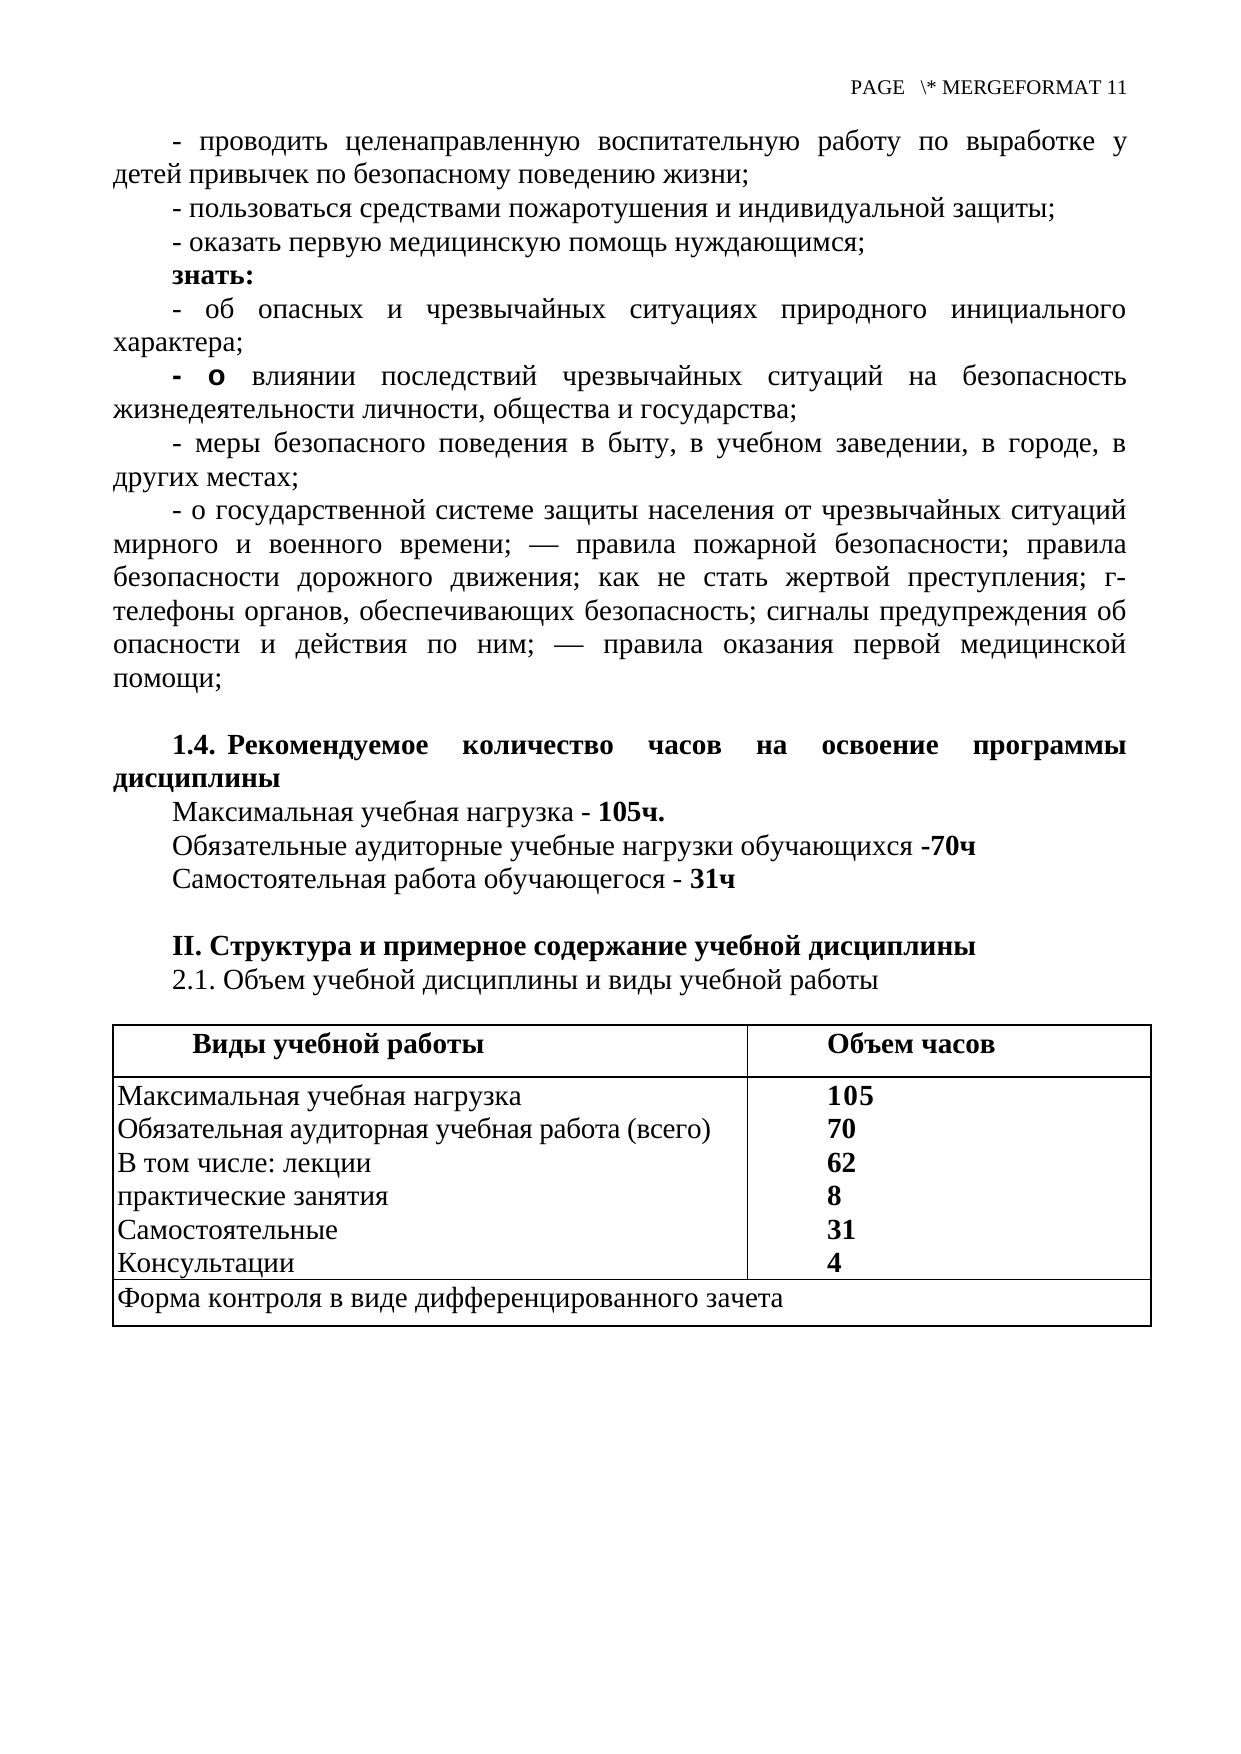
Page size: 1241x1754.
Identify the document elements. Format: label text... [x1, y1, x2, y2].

text - меры безопасного поведения в быту, в учебном заведении, в городе, в других местах; [113, 425, 1127, 492]
table_header Виды учебной работы [114, 1026, 747, 1076]
text 1.4. Рекомендуемое количество часов на освоение программы дисциплины [113, 727, 1127, 794]
table_cell Форма контроля в виде дифференцированного зачета [114, 1280, 1150, 1325]
text - проводить целенаправленную воспитательную работу по выработке у детей привычек по безопасному поведению жизни; [113, 123, 1127, 190]
text II. Структура и примерное содержание учебной дисциплины [113, 928, 1127, 962]
text - пользоваться средствами пожаротушения и индивидуальной защиты; [113, 190, 1127, 224]
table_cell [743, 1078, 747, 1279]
text - о влиянии последствий чрезвычайных ситуаций на безопасность жизнедеятельности личности, общества и государства; [113, 358, 1127, 425]
table_header Объем часов [748, 1026, 1150, 1076]
text Максимальная учебная нагрузка - 105ч. [113, 794, 1127, 828]
text - оказать первую медицинскую помощь нуждающимся; [113, 224, 1127, 257]
text - об опасных и чрезвычайных ситуациях природного инициального характера; [113, 291, 1127, 358]
text 2.1. Объем учебной дисциплины и виды учебной работы [113, 962, 1127, 995]
text Самостоятельная работа обучающегося - 31ч [113, 861, 1127, 895]
text Обязательные аудиторные учебные нагрузки обучающихся -70ч [113, 828, 1127, 861]
text - о государственной системе защиты населения от чрезвычайных ситуаций мирного и военного времени; — правила пожарной безопасности; правила безопасности дорожного движения; как не стать жертвой преступления; г- телефоны органов, обеспечивающих безопасность; сигналы предупреждения об опасности и действия по ним; — правила оказания первой медицинской помощи; [113, 492, 1127, 693]
text знать: [113, 257, 1127, 291]
